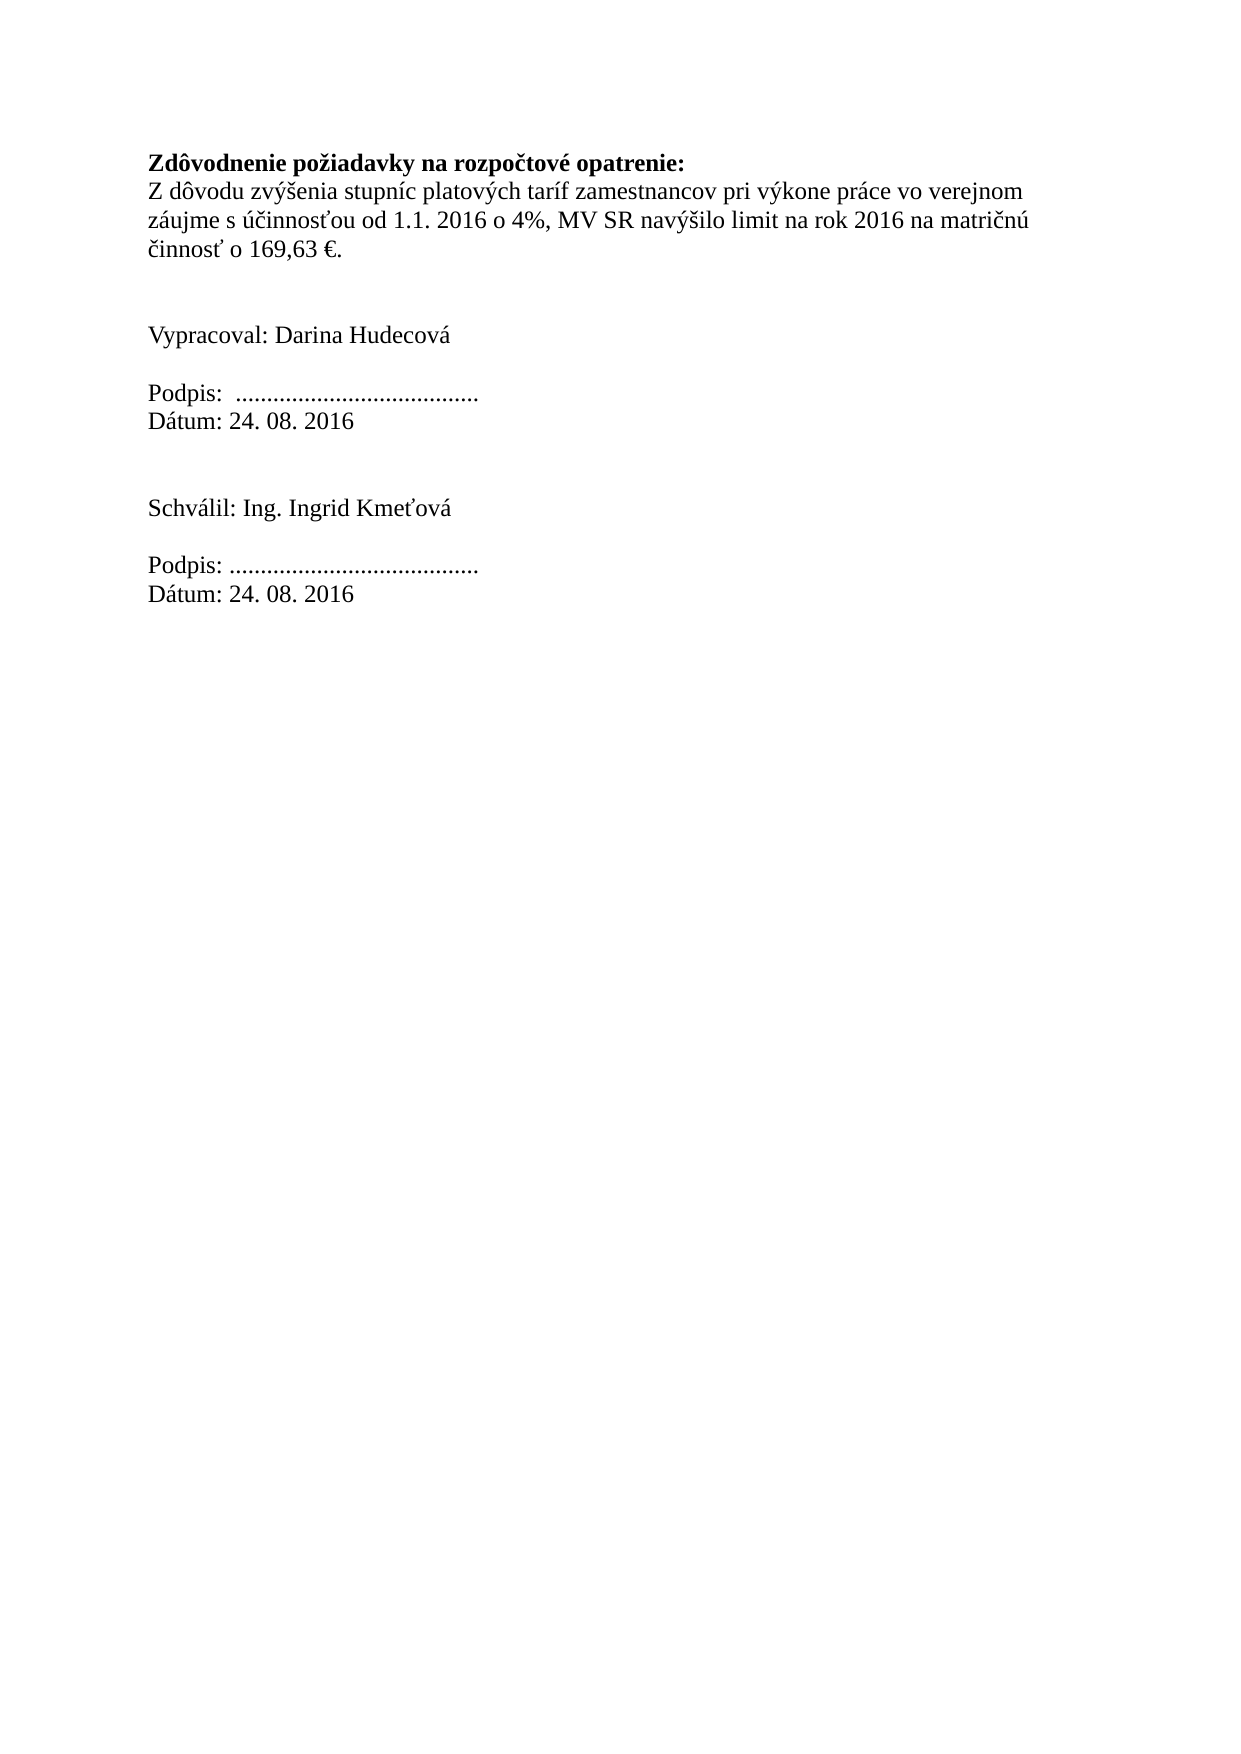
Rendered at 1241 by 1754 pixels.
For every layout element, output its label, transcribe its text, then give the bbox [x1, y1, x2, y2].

text Vypracoval: Darina Hudecová [148, 320, 1093, 349]
text Dátum: 24. 08. 2016 [148, 406, 1093, 435]
text Zdôvodnenie požiadavky na rozpočtové opatrenie: [148, 148, 1093, 176]
text Dátum: 24. 08. 2016 [148, 579, 1093, 608]
text Podpis: ........................................ [148, 550, 1093, 579]
text Podpis: ....................................... [148, 378, 1093, 406]
text Schválil: Ing. Ingrid Kmeťová [148, 493, 1093, 521]
text Z dôvodu zvýšenia stupníc platových taríf zamestnancov pri výkone práce vo verejnom záujme s účinnosťou od 1.1. 2016 o 4%, MV SR navýšilo limit na rok 2016 na matričnú činnosť o 169,63 €. [148, 176, 1093, 263]
